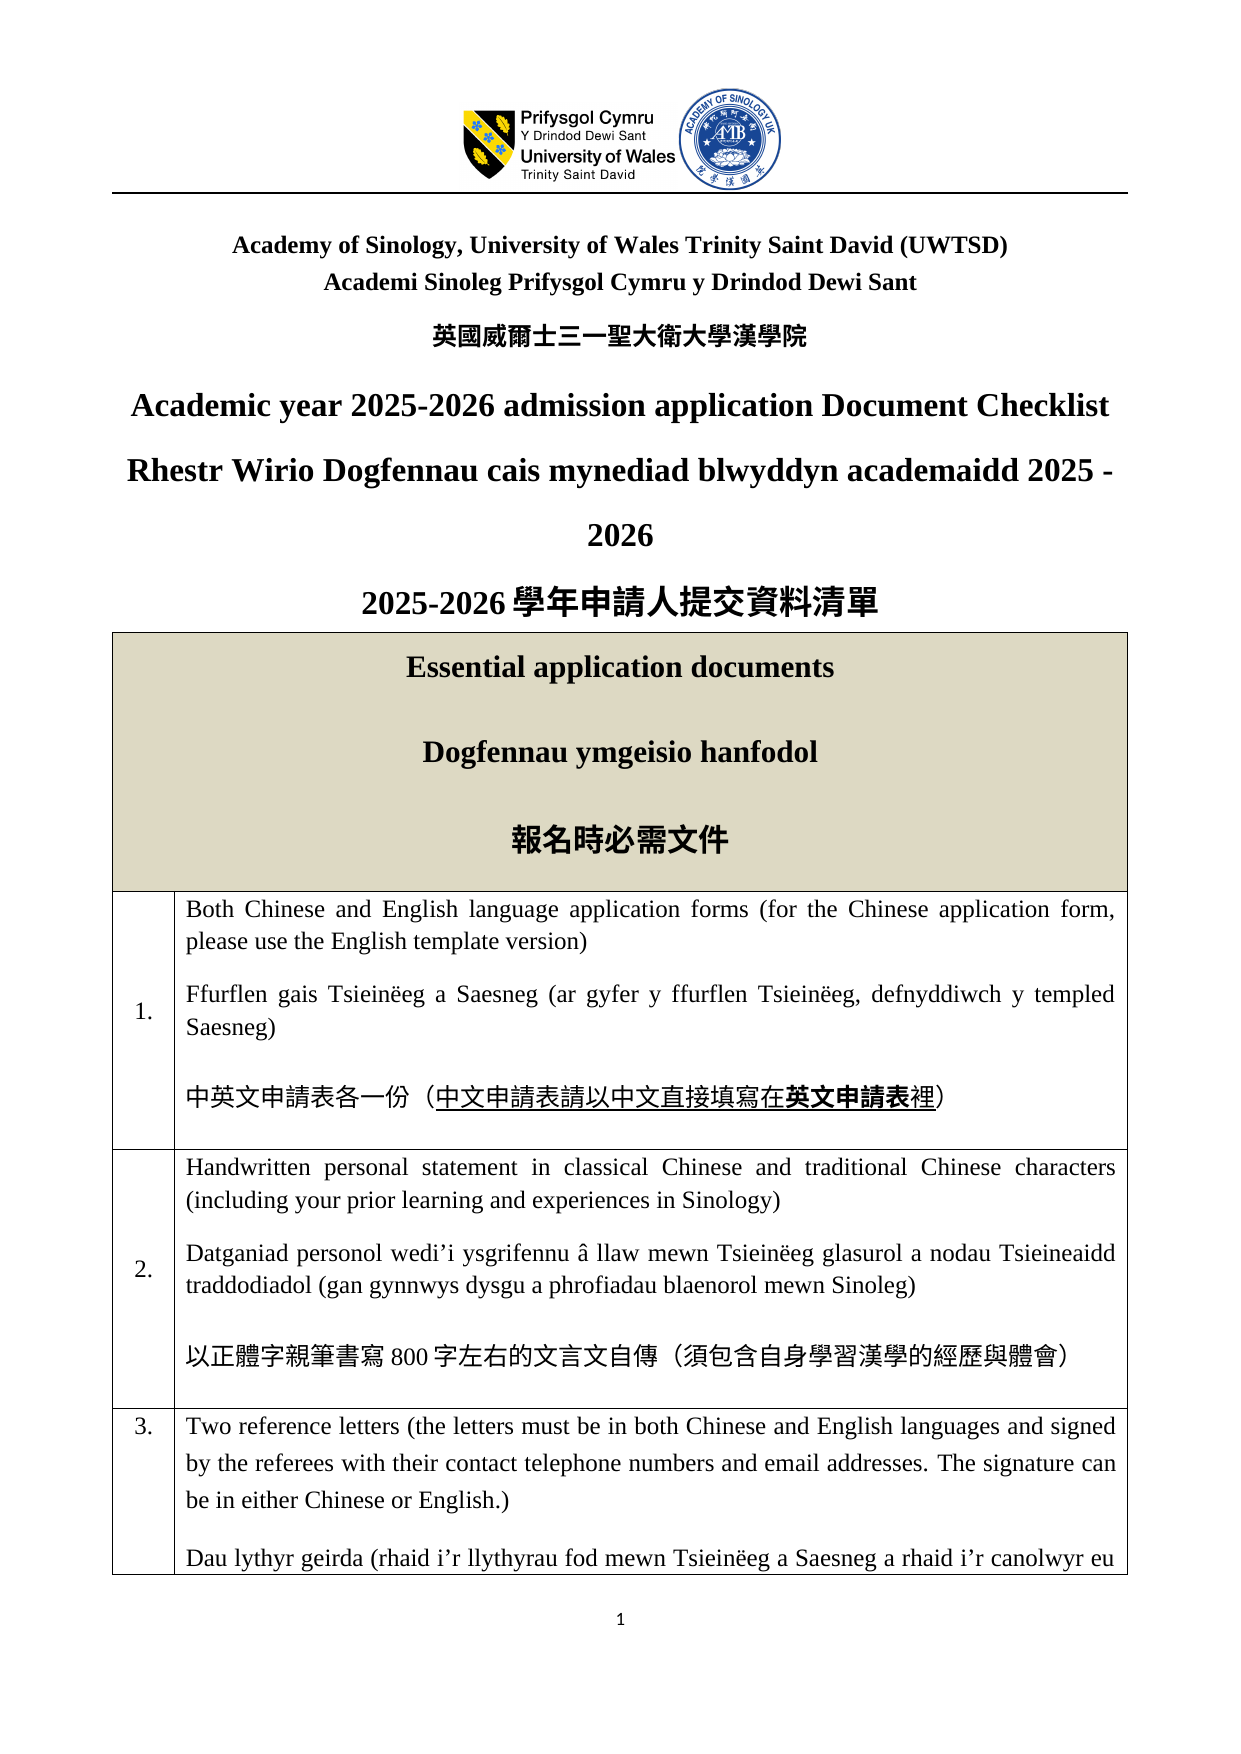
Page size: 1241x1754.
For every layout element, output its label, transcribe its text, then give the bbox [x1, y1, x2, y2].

table_cell Both Chinese and English language application forms (for the Chinese application form, please use the English template version) Ffurflen gais Tsieinëeg a Saesneg (ar gyfer y ffurflen Tsieinëeg, defnyddiwch y templed Saesneg) 中英文申請表各一份（中文申請表請以中文直接填寫在英文申請表裡） [175, 892, 1127, 1149]
text Rhestr Wirio Dogfennau cais mynediad blwyddyn academaidd 2025 -2026 [112, 437, 1128, 567]
table_cell Handwritten personal statement in classical Chinese and traditional Chinese characters (including your prior learning and experiences in Sinology) Datganiad personol wedi’i ysgrifennu â llaw mewn Tsieinëeg glasurol a nodau Tsieineaidd traddodiadol (gan gynnwys dysgu a phrofiadau blaenorol mewn Sinoleg) 以正體字親筆書寫800字左右的文言文自傳（須包含自身學習漢學的經歷與體會） [175, 1150, 1127, 1408]
table_header Essential application documents Dogfennau ymgeisio hanfodol 報名時必需文件 [113, 633, 1127, 891]
text Academic year 2025-2026 admission application Document Checklist [112, 372, 1128, 437]
text Academi Sinoleg Prifysgol Cymru y Drindod Dewi Sant [112, 265, 1128, 298]
table_cell 2. [113, 1150, 174, 1408]
text Academy of Sinology, University of Wales Trinity Saint David (UWTSD) [112, 228, 1128, 261]
table_cell 3. [113, 1409, 174, 1574]
text 2025-2026學年申請人提交資料清單 [112, 567, 1128, 632]
text 英國威爾士三一聖大衛大學漢學院 [112, 302, 1128, 367]
table_cell 1. [113, 892, 174, 1149]
picture [459, 88, 782, 191]
